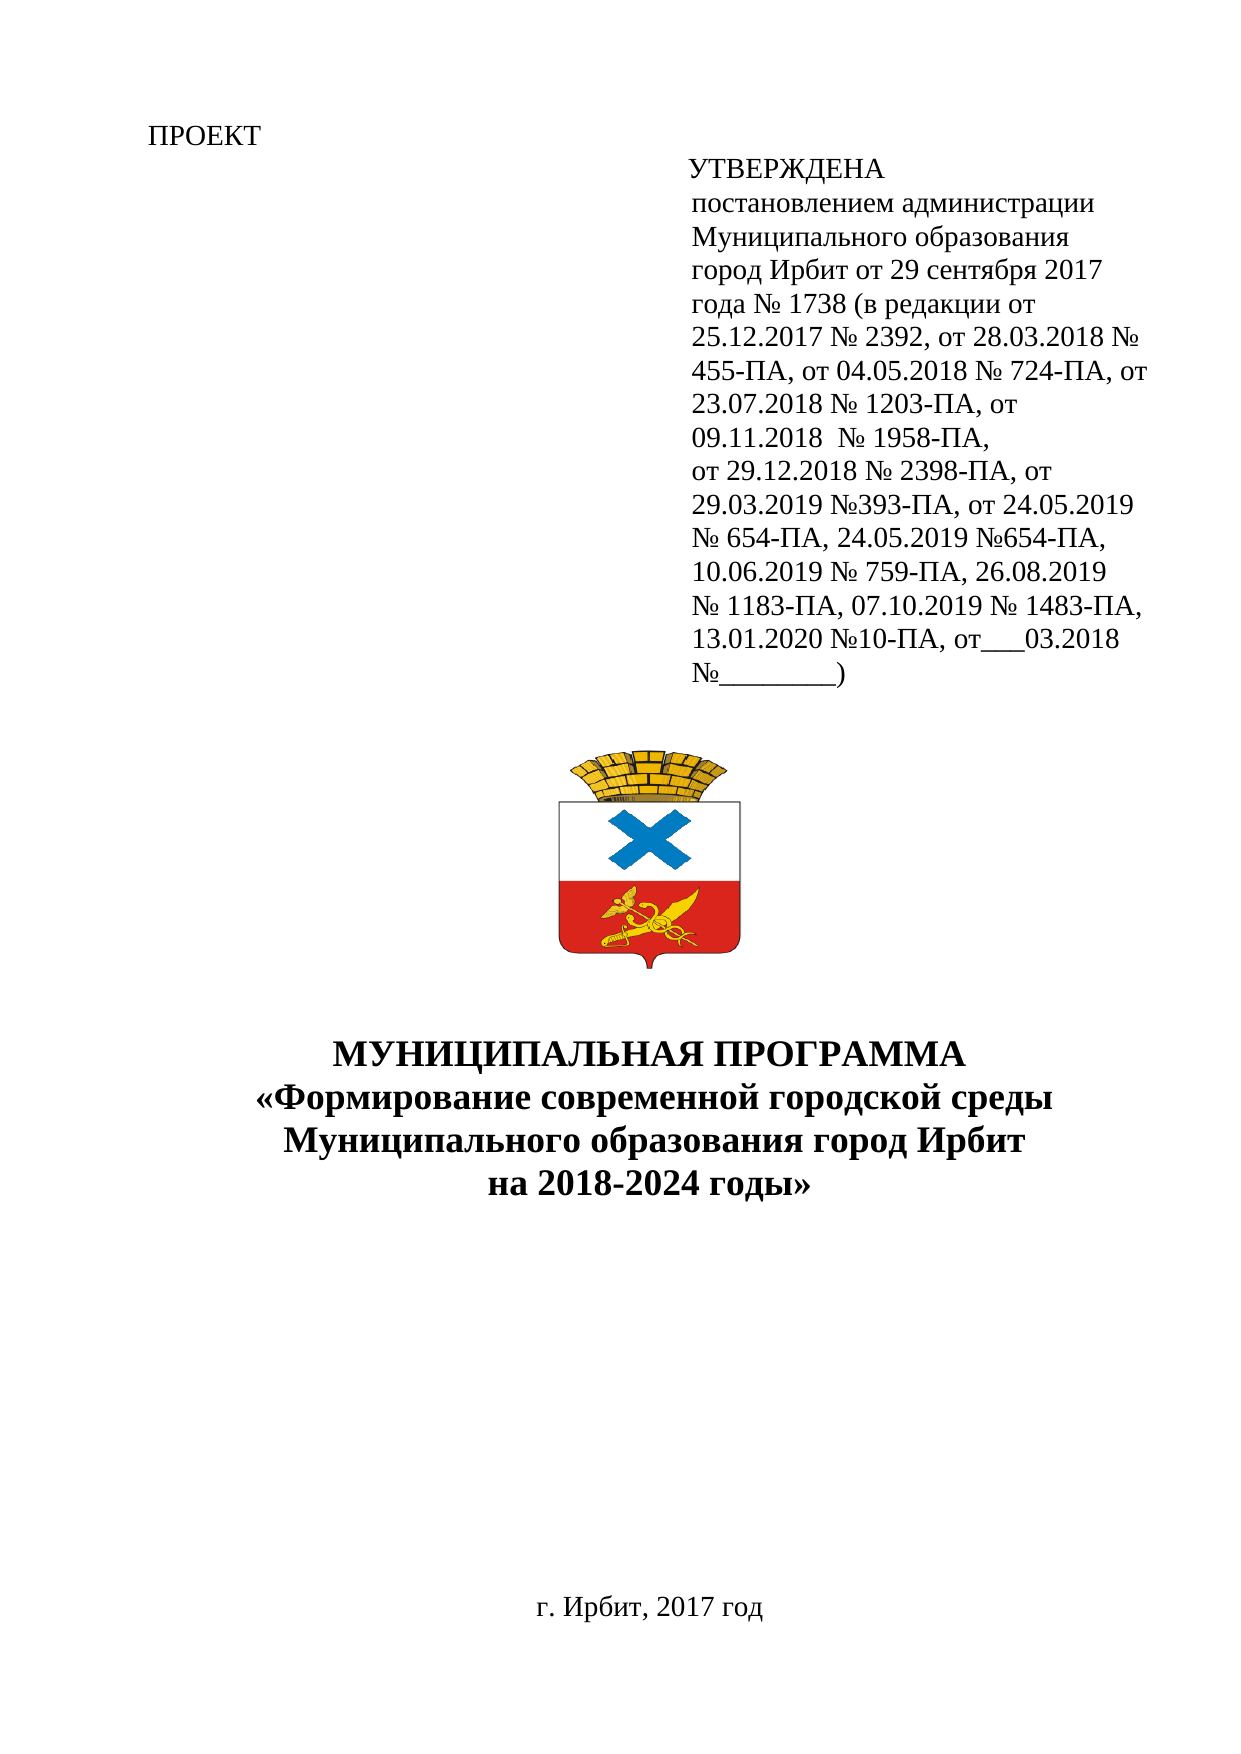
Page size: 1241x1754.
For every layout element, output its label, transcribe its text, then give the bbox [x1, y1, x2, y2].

text Муниципального образования [691, 219, 1152, 252]
text ПРОЕКТ [148, 118, 1152, 152]
text УТВЕРЖДЕНА [148, 152, 1152, 185]
text постановлением администрации [691, 185, 1152, 219]
text от 29.12.2018 № 2398-ПА, от 29.03.2019 №393-ПА, от 24.05.2019 № 654-ПА, 24.05.2019 №654-ПА, 10.06.2019 № 759-ПА, 26.08.2019 [691, 453, 1152, 588]
title «Формирование современной городской среды [148, 1074, 1152, 1117]
text город Ирбит от 29 сентября 2017 года № 1738 (в редакции от 25.12.2017 № 2392, от 28.03.2018 № 455-ПА, от 04.05.2018 № 724-ПА, от 23.07.2018 № 1203-ПА, от 09.11.2018 № 1958-ПА, [691, 252, 1152, 453]
text № 1183-ПА, 07.10.2019 № 1483-ПА, 13.01.2020 №10-ПА, от___03.2018 №________) [691, 588, 1152, 688]
title Муниципального образования город Ирбит [148, 1117, 1152, 1160]
text г. Ирбит, 2017 год [148, 1589, 1152, 1623]
title МУНИЦИПАЛЬНАЯ ПРОГРАММА [148, 1031, 1152, 1074]
picture [558, 750, 742, 969]
title на 2018-2024 годы» [148, 1160, 1152, 1203]
